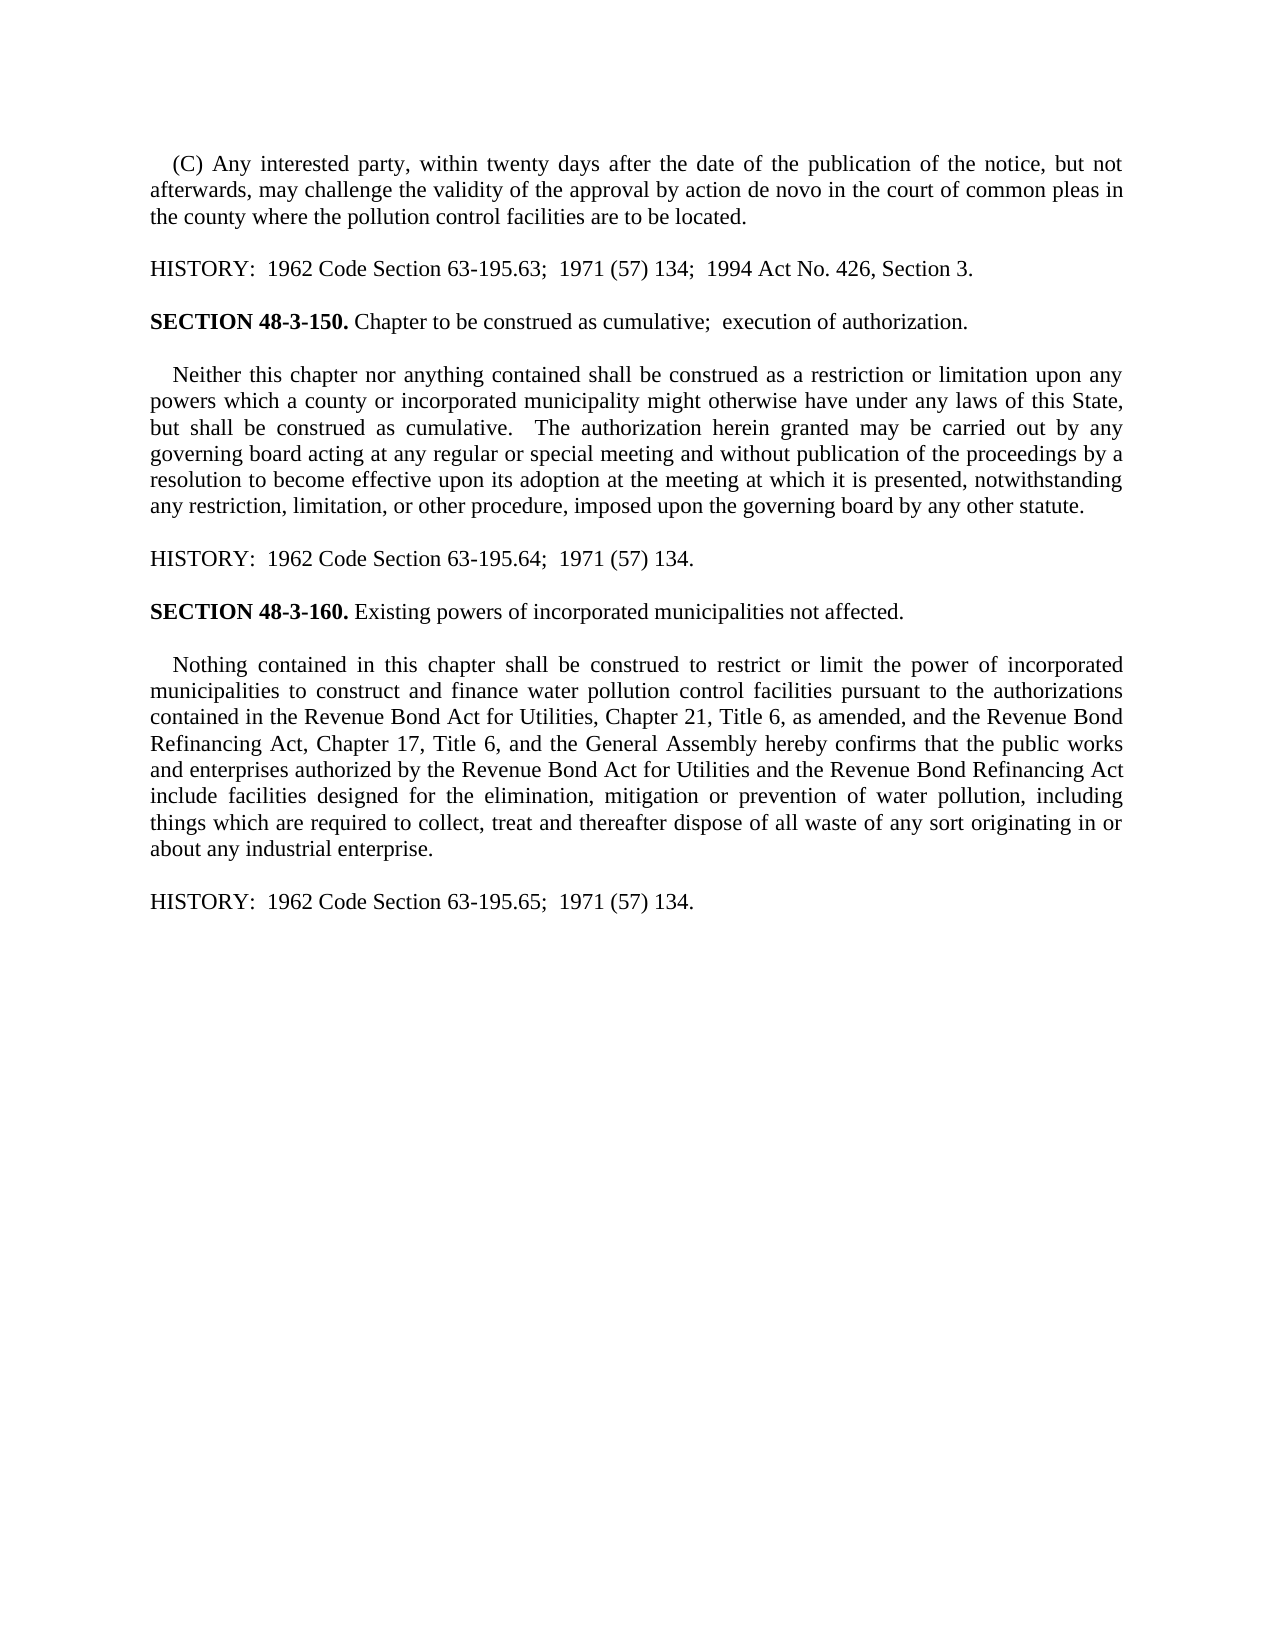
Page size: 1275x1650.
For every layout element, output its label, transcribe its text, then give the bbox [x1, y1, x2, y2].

text SECTION 48-3-160. Existing powers of incorporated municipalities not affected. [150, 598, 1125, 624]
text Nothing contained in this chapter shall be construed to restrict or limit the power of incorporated municipalities to construct and finance water pollution control facilities pursuant to the authorizations contained in the Revenue Bond Act for Utilities, Chapter 21, Title 6, as amended, and the Revenue Bond Refinancing Act, Chapter 17, Title 6, and the General Assembly hereby confirms that the public works and enterprises authorized by the Revenue Bond Act for Utilities and the Revenue Bond Refinancing Act include facilities designed for the elimination, mitigation or prevention of water pollution, including things which are required to collect, treat and thereafter dispose of all waste of any sort originating in or about any industrial enterprise. [150, 651, 1125, 862]
text HISTORY: 1962 Code Section 63-195.65; 1971 (57) 134. [150, 888, 1125, 914]
text HISTORY: 1962 Code Section 63-195.63; 1971 (57) 134; 1994 Act No. 426, Section 3. [150, 255, 1125, 282]
text Neither this chapter nor anything contained shall be construed as a restriction or limitation upon any powers which a county or incorporated municipality might otherwise have under any laws of this State, but shall be construed as cumulative. The authorization herein granted may be carried out by any governing board acting at any regular or special meeting and without publication of the proceedings by a resolution to become effective upon its adoption at the meeting at which it is presented, notwithstanding any restriction, limitation, or other procedure, imposed upon the governing board by any other statute. [150, 361, 1125, 519]
text HISTORY: 1962 Code Section 63-195.64; 1971 (57) 134. [150, 545, 1125, 572]
text SECTION 48-3-150. Chapter to be construed as cumulative; execution of authorization. [150, 308, 1125, 334]
text (C) Any interested party, within twenty days after the date of the publication of the notice, but not afterwards, may challenge the validity of the approval by action de novo in the court of common pleas in the county where the pollution control facilities are to be located. [150, 150, 1125, 229]
